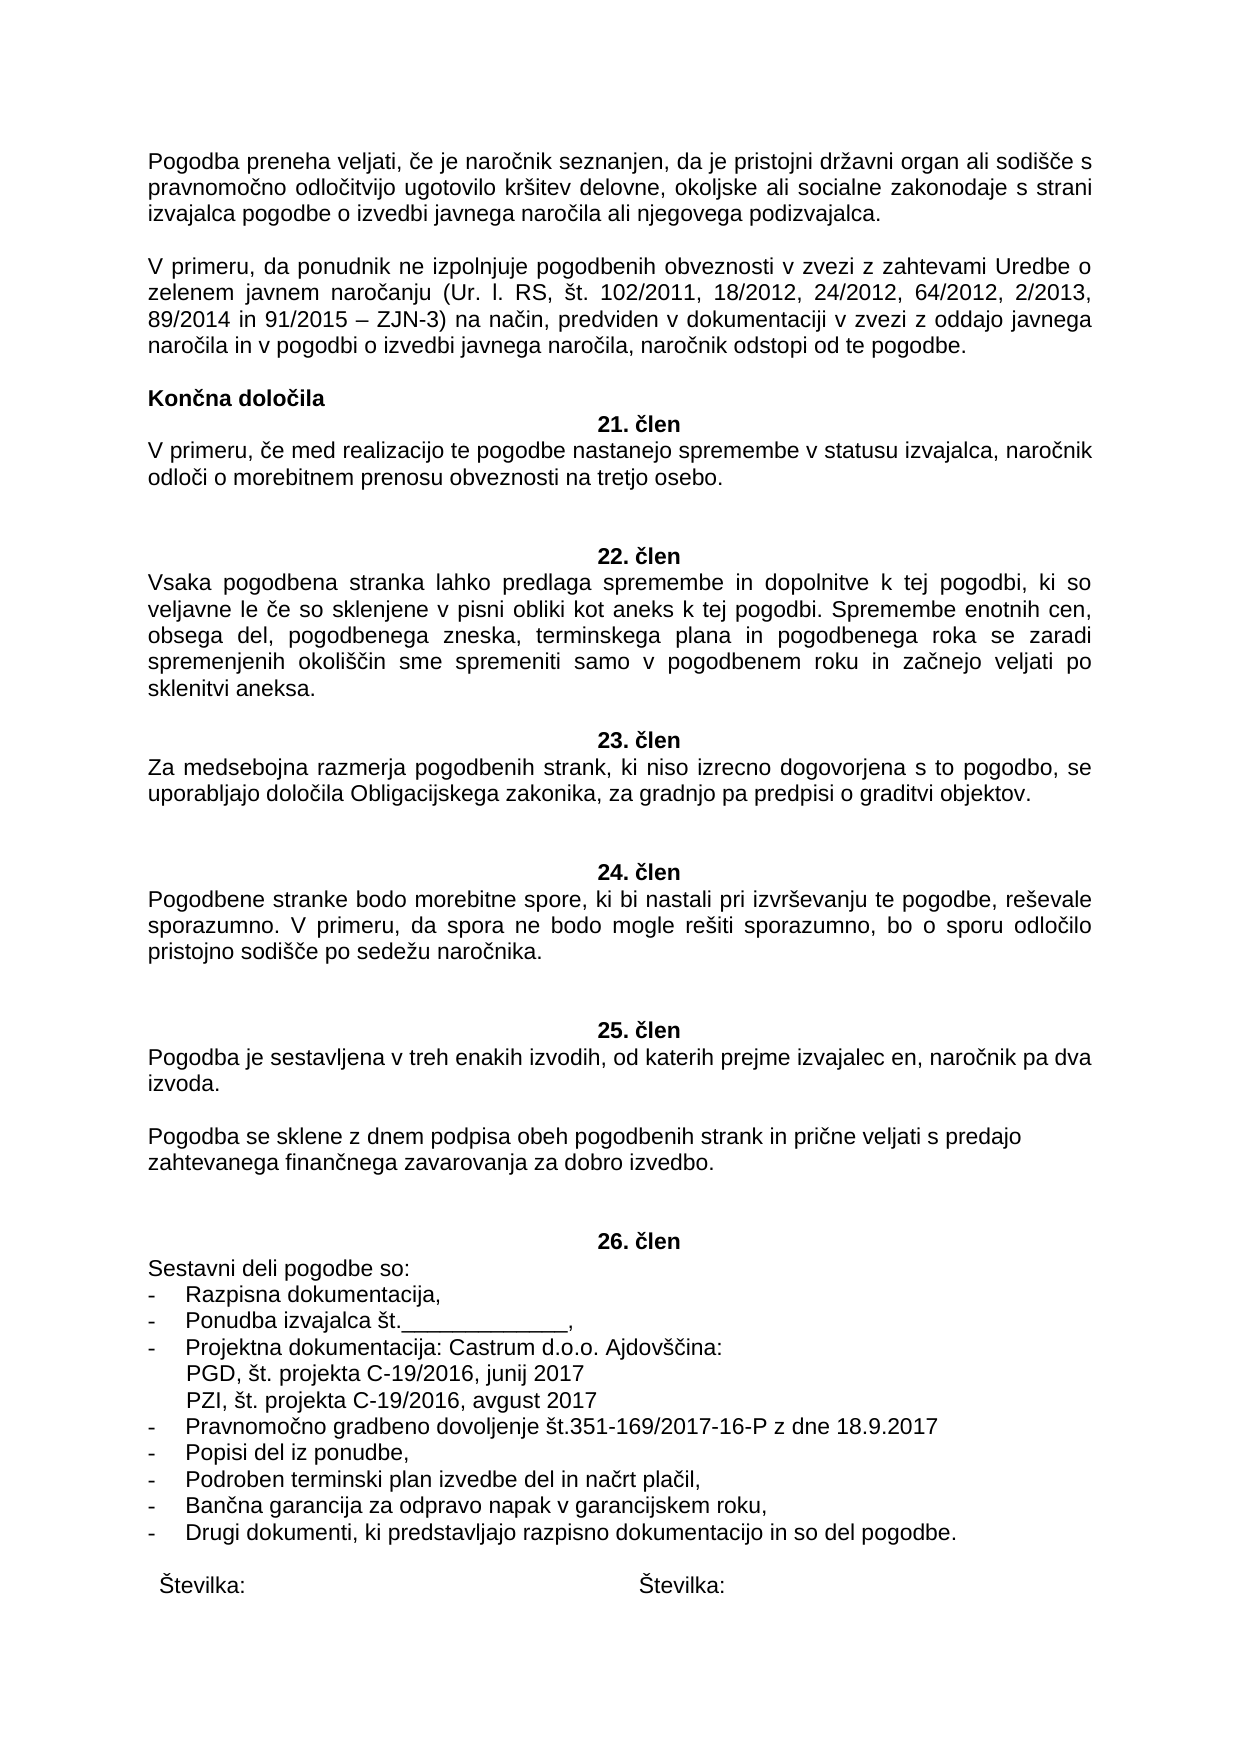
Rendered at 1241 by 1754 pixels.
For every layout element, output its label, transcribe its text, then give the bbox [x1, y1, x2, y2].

text Sestavni deli pogodbe so: [148, 1254, 1093, 1281]
text Pogodbene stranke bodo morebitne spore, ki bi nastali pri izvrševanju te pogodbe, reševale sporazumno. V primeru, da spora ne bodo mogle rešiti sporazumno, bo o sporu odločilo pristojno sodišče po sedežu naročnika. [148, 886, 1093, 964]
table_header Številka: Dne: [628, 1572, 1107, 1598]
list Podroben terminski plan izvedbe del in načrt plačil, [148, 1466, 1093, 1492]
list člen [185, 1228, 1093, 1254]
text zahtevanega finančnega zavarovanja za dobro izvedbo. [148, 1149, 1093, 1175]
text V primeru, če med realizacijo te pogodbe nastanejo spremembe v statusu izvajalca, naročnik odloči o morebitnem prenosu obveznosti na tretjo osebo. [148, 437, 1093, 490]
list Bančna garancija za odpravo napak v garancijskem roku, [148, 1492, 1093, 1519]
text Vsaka pogodbena stranka lahko predlaga spremembe in dopolnitve k tej pogodbi, ki so veljavne le če so sklenjene v pisni obliki kot aneks k tej pogodbi. Spremembe enotnih cen, obsega del, pogodbenega zneska, terminskega plana in pogodbenega roka se zaradi spremenjenih okoliščin sme spremeniti samo v pogodbenem roku in začnejo veljati po sklenitvi aneksa. [148, 569, 1093, 701]
text PZI, št. projekta C-19/2016, avgust 2017 [148, 1387, 1093, 1413]
table_header Številka: Dne: [148, 1572, 627, 1598]
list Projektna dokumentacija: Castrum d.o.o. Ajdovščina: [148, 1334, 1093, 1360]
list Ponudba izvajalca št._____________, [148, 1307, 1093, 1334]
list člen [185, 859, 1093, 886]
list člen [185, 1017, 1093, 1044]
text PGD, št. projekta C-19/2016, junij 2017 [148, 1360, 1093, 1387]
list Razpisna dokumentacija, [148, 1281, 1093, 1307]
list Drugi dokumenti, ki predstavljajo razpisno dokumentacijo in so del pogodbe. [148, 1519, 1093, 1545]
text V primeru, da ponudnik ne izpolnjuje pogodbenih obveznosti v zvezi z zahtevami Uredbe o zelenem javnem naročanju (Ur. l. RS, št. 102/2011, 18/2012, 24/2012, 64/2012, 2/2013, 89/2014 in 91/2015 – ZJN-3) na način, predviden v dokumentaciji v zvezi z oddajo javnega naročila in v pogodbi o izvedbi javnega naročila, naročnik odstopi od te pogodbe. [148, 253, 1093, 358]
text Za medsebojna razmerja pogodbenih strank, ki niso izrecno dogovorjena s to pogodbo, se uporabljajo določila Obligacijskega zakonika, za gradnjo pa predpisi o graditvi objektov. [148, 754, 1093, 806]
text Pogodba je sestavljena v treh enakih izvodih, od katerih prejme izvajalec en, naročnik pa dva izvoda. [148, 1044, 1093, 1096]
list člen [185, 543, 1093, 569]
text Pogodba se sklene z dnem podpisa obeh pogodbenih strank in prične veljati s predajo [148, 1123, 1093, 1149]
list Pravnomočno gradbeno dovoljenje št.351-169/2017-16-P z dne 18.9.2017 [148, 1413, 1093, 1439]
list člen [185, 411, 1093, 437]
list člen [185, 727, 1093, 754]
text Pogodba preneha veljati, če je naročnik seznanjen, da je pristojni državni organ ali sodišče s pravnomočno odločitvijo ugotovilo kršitev delovne, okoljske ali socialne zakonodaje s strani izvajalca pogodbe o izvedbi javnega naročila ali njegovega podizvajalca. [148, 148, 1093, 227]
list Popisi del iz ponudbe, [148, 1439, 1093, 1466]
text Končna določila [148, 385, 1093, 411]
